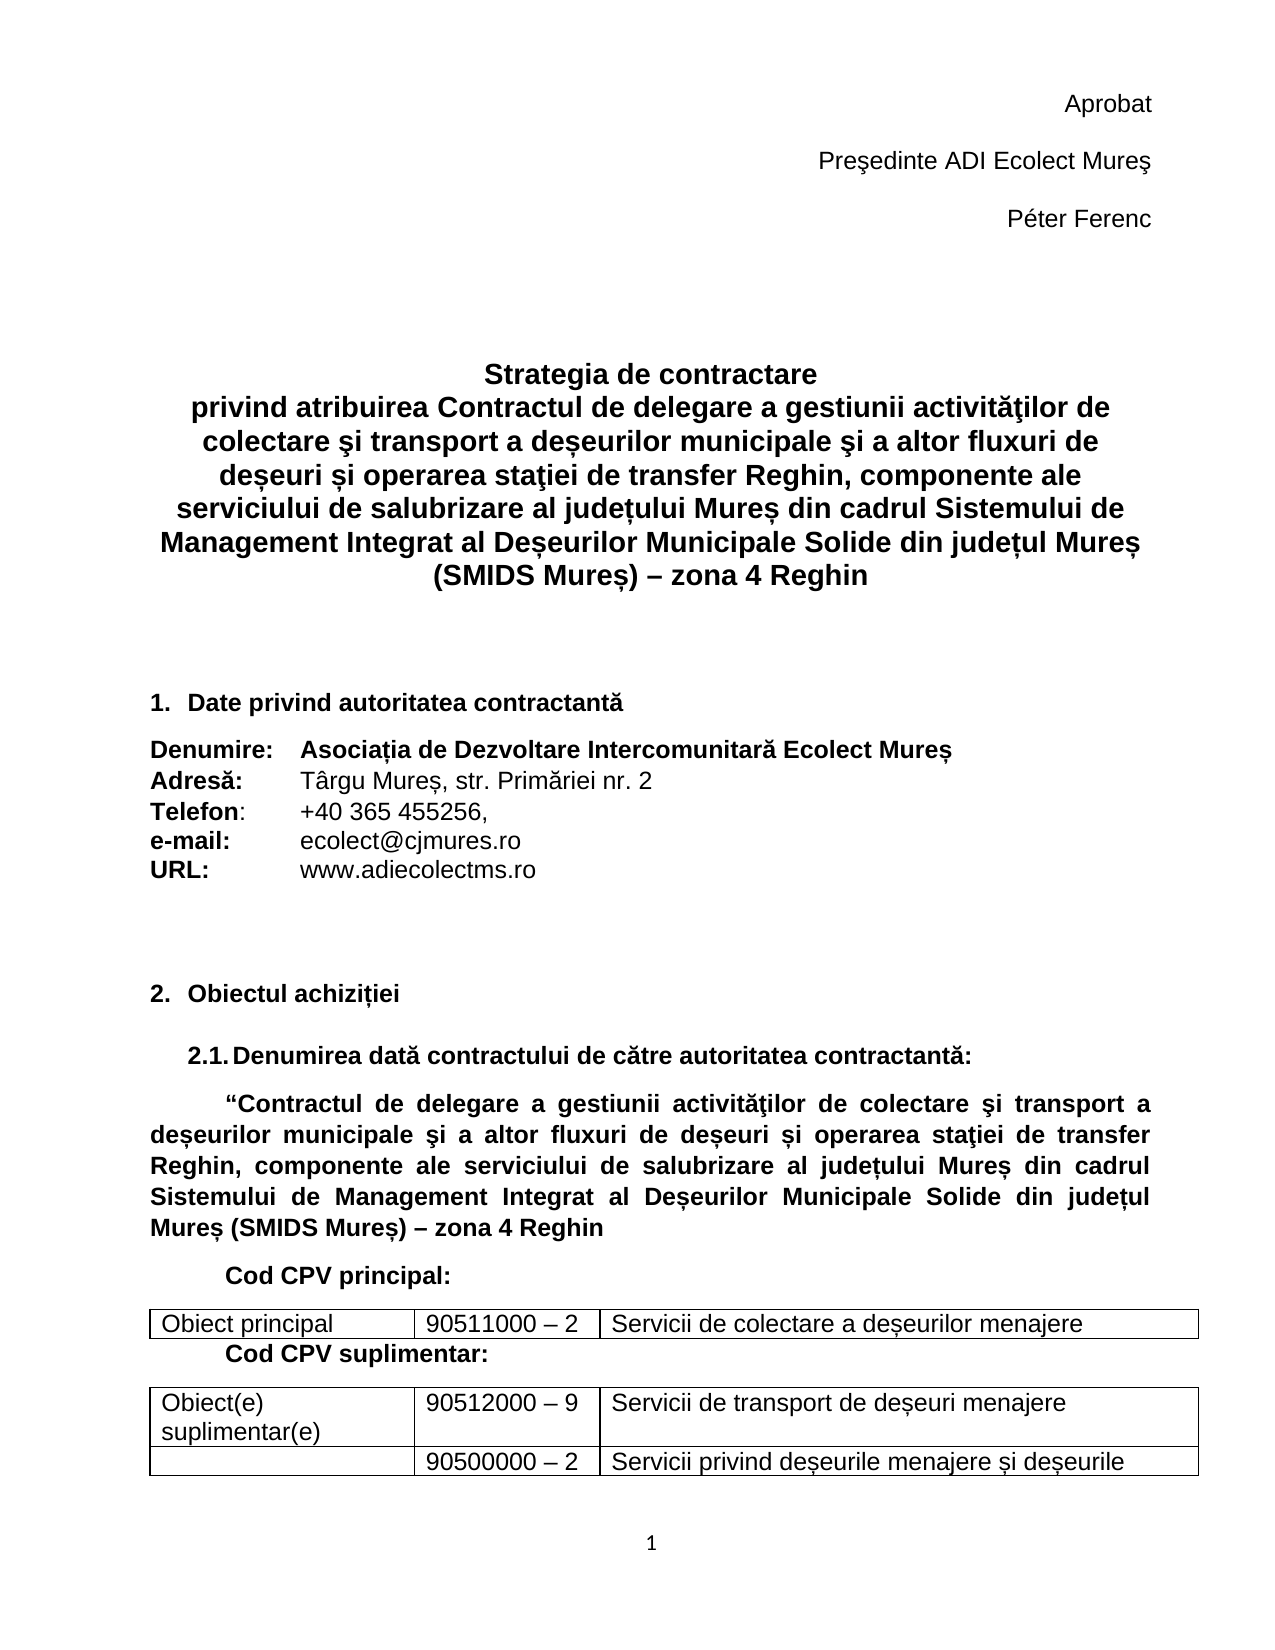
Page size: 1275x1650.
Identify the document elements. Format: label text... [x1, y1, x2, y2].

text Telefon: +40 365 455256, [150, 797, 1152, 826]
list Obiectul achiziției [150, 979, 1152, 1008]
text Preşedinte ADI Ecolect Mureş [150, 146, 1152, 175]
table_cell Servicii privind deșeurile menajere și deșeurile [601, 1447, 1198, 1475]
table_header Servicii de colectare a deșeurilor menajere [601, 1310, 1198, 1338]
table_header 90511000 – 2 [415, 1310, 599, 1338]
text URL: www.adiecolectms.ro [150, 855, 1152, 884]
table_header Obiect(e) suplimentar(e) [151, 1388, 414, 1446]
table_cell 90500000 – 2 [415, 1447, 599, 1475]
list Date privind autoritatea contractantă [150, 688, 1152, 716]
text e-mail: ecolect@cjmures.ro [150, 826, 1152, 855]
table_cell [151, 1447, 414, 1475]
text Aprobat [150, 89, 1152, 117]
text Denumire: Asociația de Dezvoltare Intercomunitară Ecolect Mureș [150, 735, 1152, 764]
text Strategia de contractare [150, 357, 1152, 391]
table_header 90512000 – 9 [415, 1388, 599, 1446]
text Cod CPV suplimentar: [150, 1339, 1152, 1368]
text “Contractul de delegare a gestiunii activităţilor de colectare şi transport a deșeurilor municipale şi a altor fluxuri de deșeuri și operarea staţiei de transfer Reghin, componente ale serviciului de salubrizare al județului Mureș din cadrul Sistemului de Management Integrat al Deșeurilor Municipale Solide din județul Mureș (SMIDS Mureș) – zona 4 Reghin [150, 1089, 1152, 1242]
table_header Obiect principal [151, 1310, 414, 1338]
text Péter Ferenc [150, 204, 1152, 232]
table_header Servicii de transport de deșeuri menajere [601, 1388, 1198, 1446]
text Adresă: Târgu Mureș, str. Primăriei nr. 2 [150, 766, 1152, 795]
list Denumirea dată contractului de către autoritatea contractantă: [187, 1041, 1152, 1070]
text privind atribuirea Contractul de delegare a gestiunii activităţilor de colectare şi transport a deșeurilor municipale şi a altor fluxuri de deșeuri și operarea staţiei de transfer Reghin, componente ale serviciului de salubrizare al județului Mureș din cadrul Sistemului de Management Integrat al Deșeurilor Municipale Solide din județul Mureș (SMIDS Mureș) – zona 4 Reghin [150, 391, 1152, 592]
text Cod CPV principal: [150, 1261, 1152, 1289]
